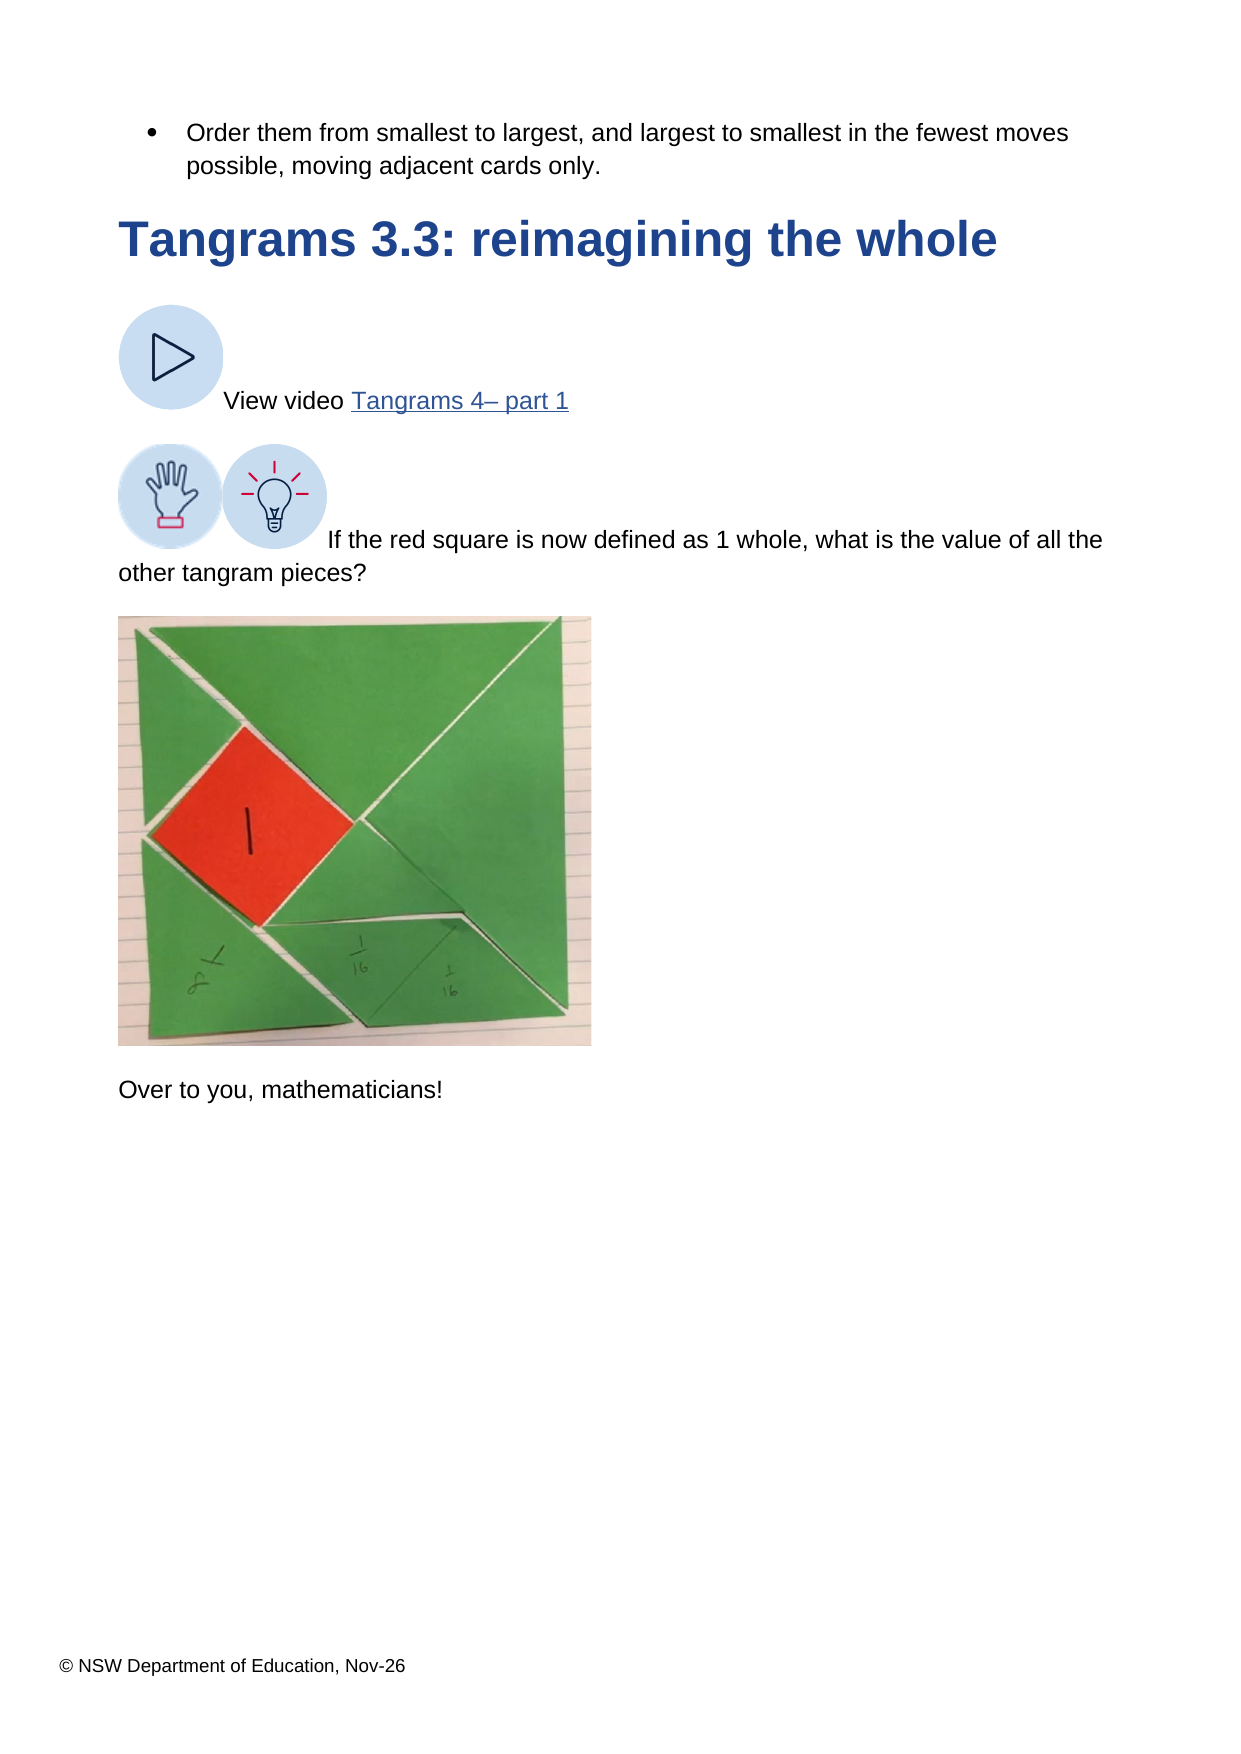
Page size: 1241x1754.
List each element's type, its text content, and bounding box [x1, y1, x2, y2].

text Over to you, mathematicians! [118, 1074, 1122, 1103]
picture [118, 444, 327, 549]
subtitle Tangrams 3.3: reimagining the whole [118, 209, 1122, 267]
text View video Tangrams 4– part 1 [118, 304, 1122, 415]
list Order them from smallest to largest, and largest to smallest in the fewest moves possible, moving adjacent cards only. [148, 118, 1122, 180]
picture [118, 304, 224, 410]
picture [118, 616, 592, 1046]
text If the red square is now defined as 1 whole, what is the value of all the other tangram pieces? [118, 444, 1122, 587]
